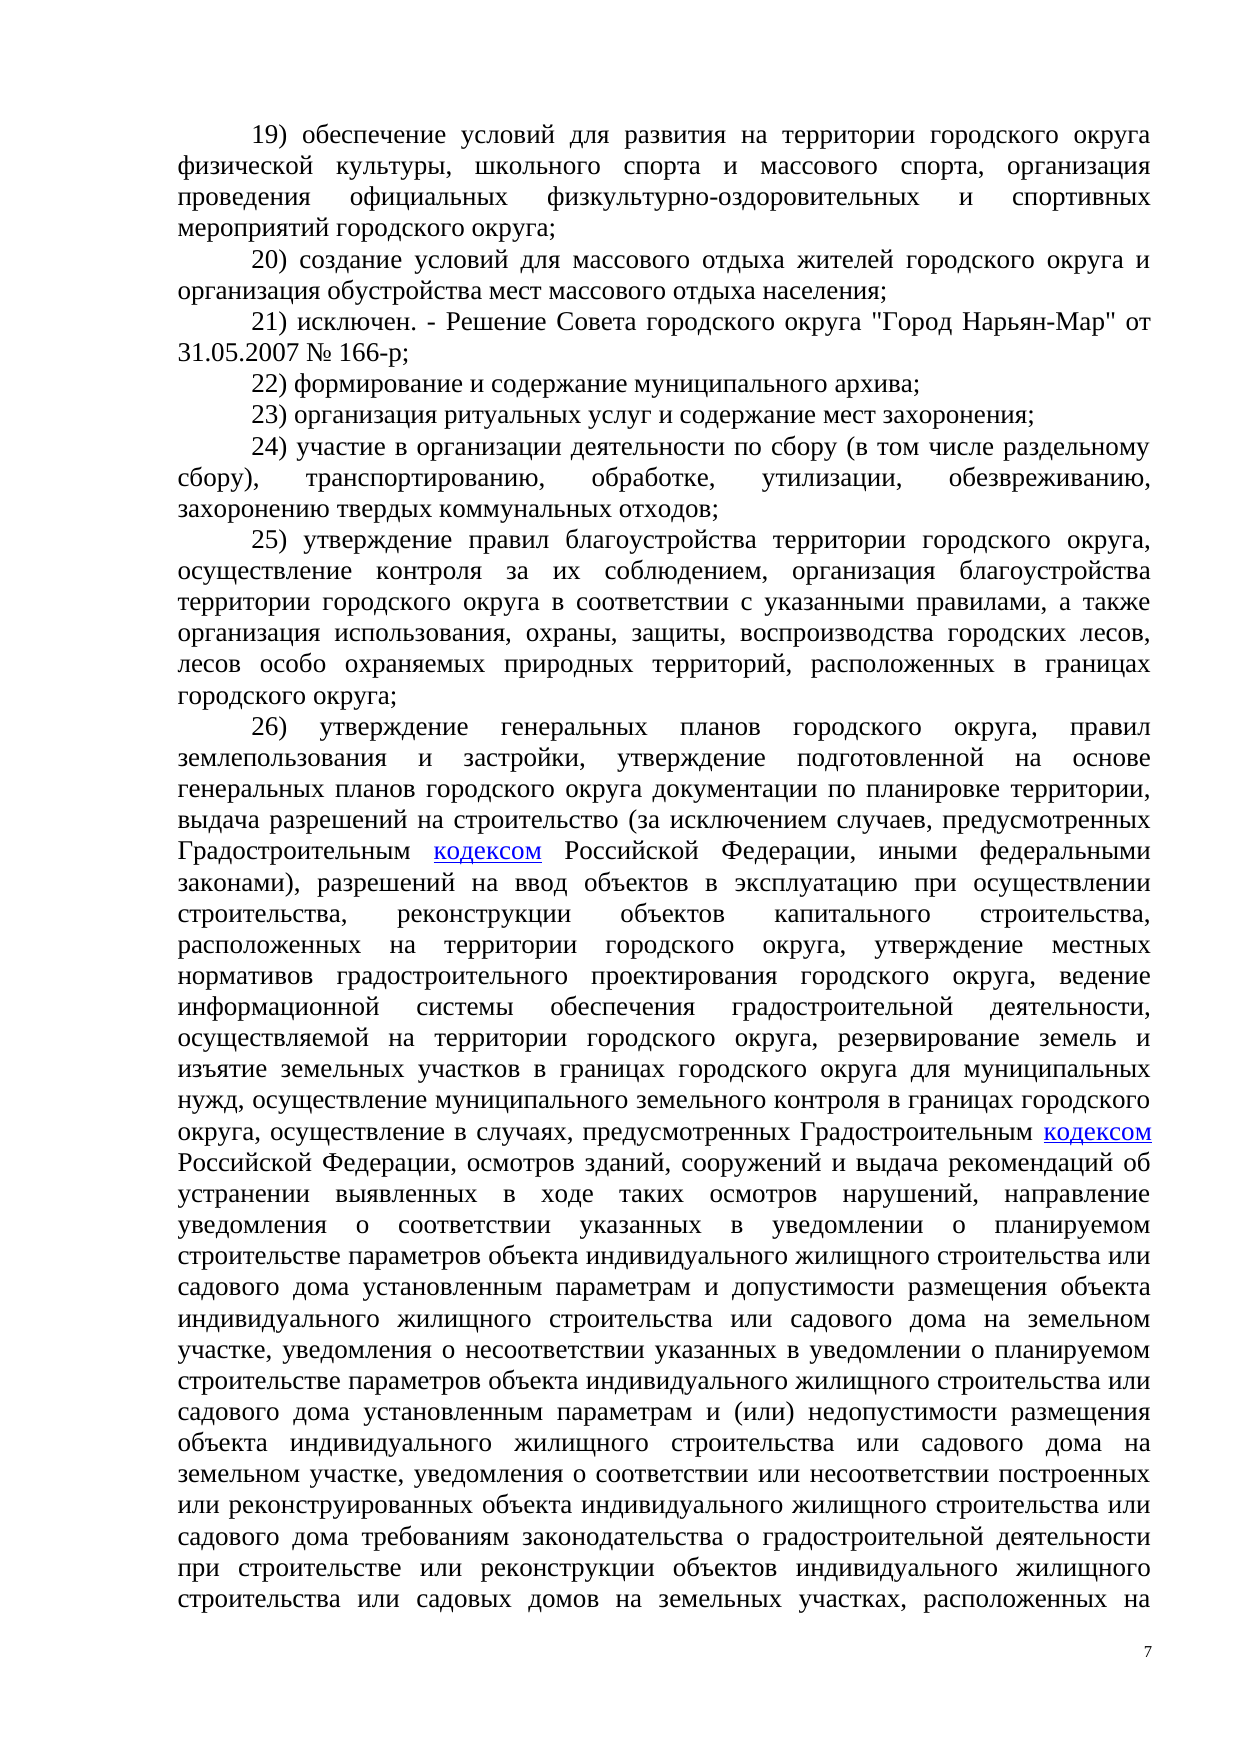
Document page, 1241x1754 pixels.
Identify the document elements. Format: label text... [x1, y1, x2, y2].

text 25) утверждение правил благоустройства территории городского округа, осуществление контроля за их соблюдением, организация благоустройства территории городского округа в соответствии с указанными правилами, а также организация использования, охраны, защиты, воспроизводства городских лесов, лесов особо охраняемых природных территорий, расположенных в границах городского округа; [177, 523, 1152, 710]
text 20) создание условий для массового отдыха жителей городского округа и организация обустройства мест массового отдыха населения; [177, 243, 1152, 305]
text 23) организация ритуальных услуг и содержание мест захоронения; [177, 398, 1152, 429]
text 19) обеспечение условий для развития на территории городского округа физической культуры, школьного спорта и массового спорта, организация проведения официальных физкультурно-оздоровительных и спортивных мероприятий городского округа; [177, 118, 1152, 243]
text 21) исключен. - Решение Совета городского округа "Город Нарьян-Мар" от 31.05.2007 № 166-р; [177, 305, 1152, 367]
text 24) участие в организации деятельности по сбору (в том числе раздельному сбору), транспортированию, обработке, утилизации, обезвреживанию, захоронению твердых коммунальных отходов; [177, 429, 1152, 523]
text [177, 710, 1152, 1613]
text 22) формирование и содержание муниципального архива; [177, 367, 1152, 398]
